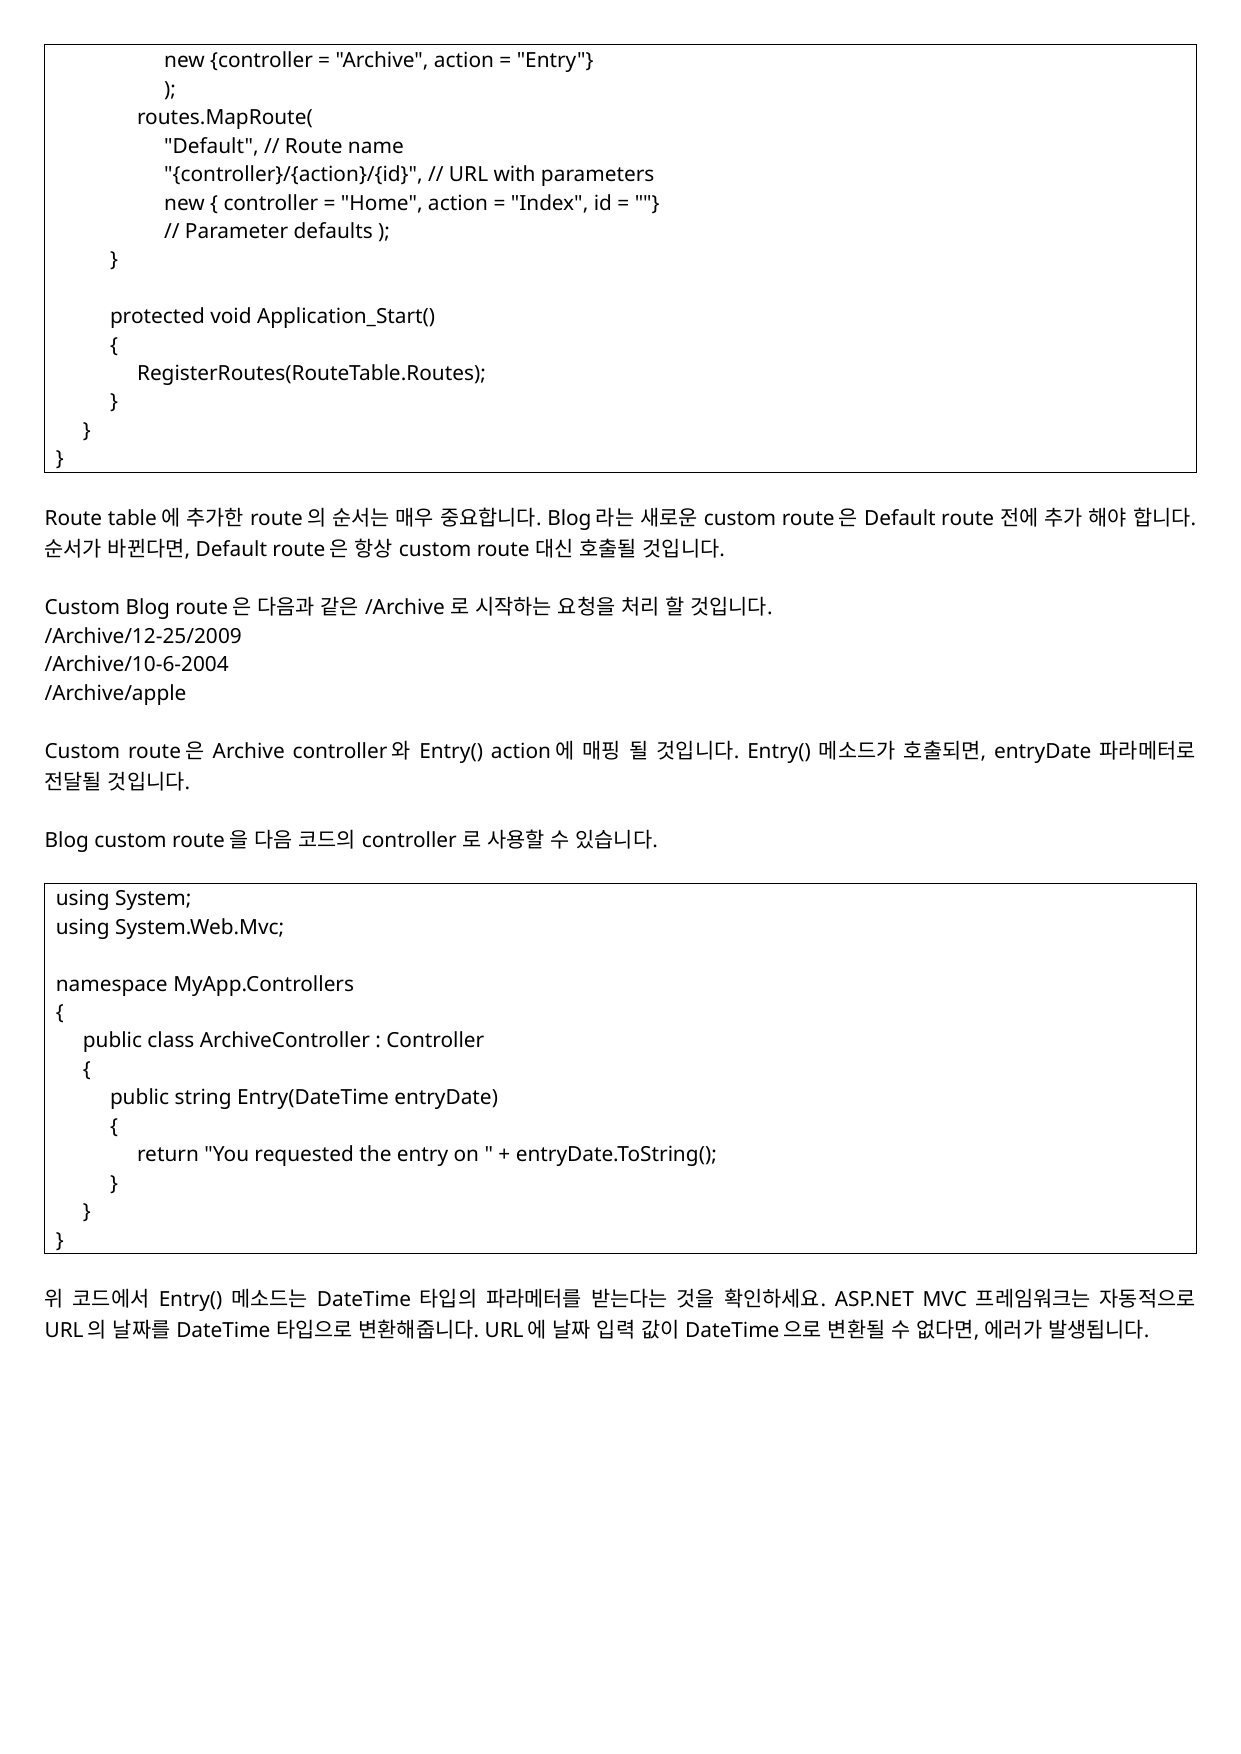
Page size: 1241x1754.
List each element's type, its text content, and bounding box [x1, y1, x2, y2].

text /Archive/10-6-2004 [44, 649, 1196, 678]
text Custom Blog route은 다음과 같은 /Archive 로 시작하는 요청을 처리 할 것입니다. [44, 591, 1196, 621]
text /Archive/apple [44, 678, 1196, 706]
text Custom route은 Archive controller와 Entry() action에 매핑 될 것입니다. Entry() 메소드가 호출되면, entryDate 파라메터로 전달될 것입니다. [44, 734, 1196, 795]
table_header using System; using System.Web.Mvc; namespace MyApp.Controllers { public class ArchiveController : Controller { public string Entry(DateTime entryDate) { return "You requested the entry on " + entryDate.ToString(); } } } [45, 884, 1196, 1253]
text /Archive/12-25/2009 [44, 621, 1196, 649]
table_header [45, 45, 1196, 472]
text Blog custom route을 다음 코드의 controller 로 사용할 수 있습니다. [44, 824, 1196, 854]
text Route table에 추가한 route의 순서는 매우 중요합니다. Blog라는 새로운 custom route은 Default route 전에 추가 해야 합니다. 순서가 바뀐다면, Default route은 항상 custom route 대신 호출될 것입니다. [44, 501, 1196, 562]
text 위 코드에서 Entry() 메소드는 DateTime 타입의 파라메터를 받는다는 것을 확인하세요. ASP.NET MVC 프레임워크는 자동적으로 URL의 날짜를 DateTime 타입으로 변환해줍니다. URL에 날짜 입력 값이 DateTime으로 변환될 수 없다면, 에러가 발생됩니다. [44, 1283, 1196, 1343]
